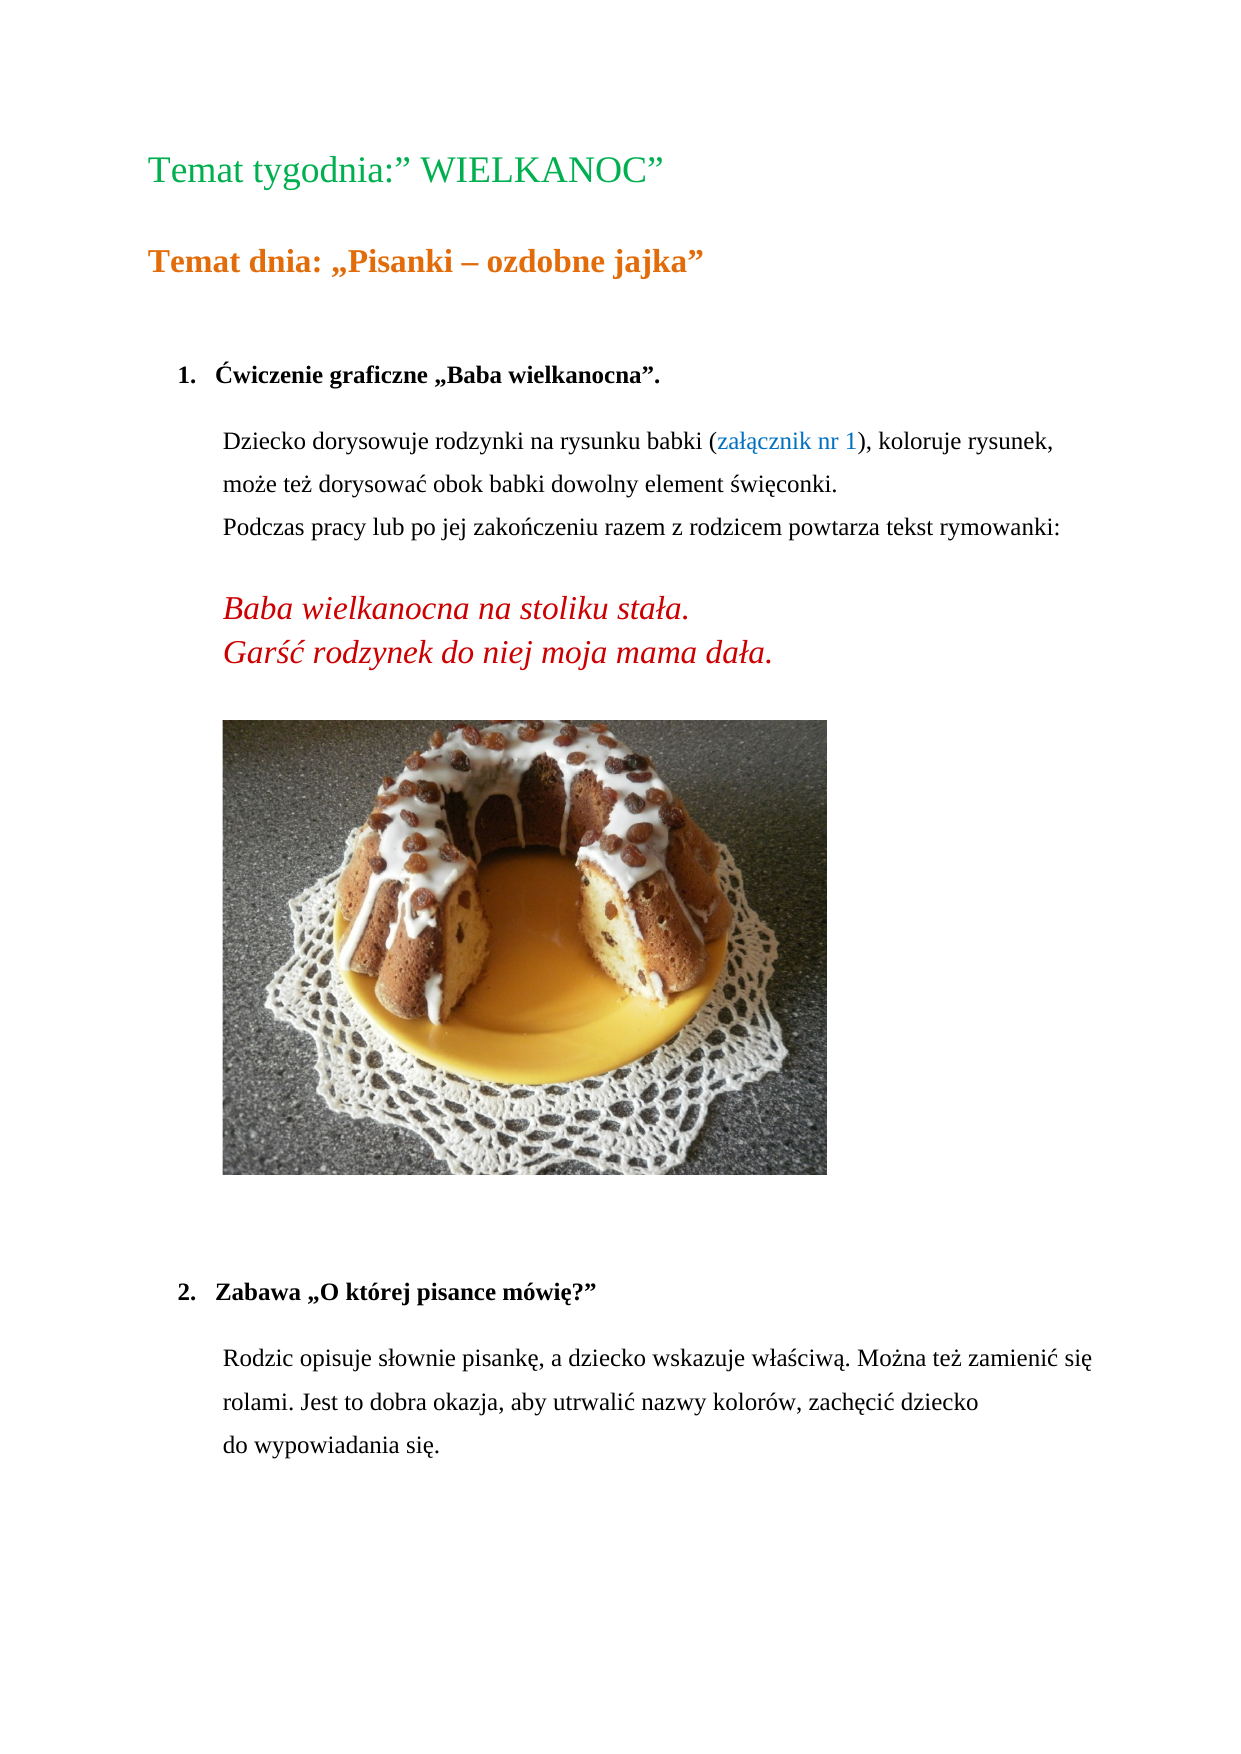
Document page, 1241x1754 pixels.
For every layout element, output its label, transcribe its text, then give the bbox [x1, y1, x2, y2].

picture [222, 720, 827, 1175]
text Temat tygodnia:” WIELKANOC” [148, 148, 1093, 191]
list Rodzic opisuje słownie pisankę, a dziecko wskazuje właściwą. Można też zamienić się rolami. Jest to dobra okazja, aby utrwalić nazwy kolorów, zachęcić dziecko do wypowiadania się. [223, 1343, 1093, 1458]
list Podczas pracy lub po jej zakończeniu razem z rodzicem powtarza tekst rymowanki: [223, 512, 1093, 541]
list Baba wielkanocna na stoliku stała. [223, 589, 1093, 627]
list Dziecko dorysowuje rodzynki na rysunku babki (załącznik nr 1), koloruje rysunek, może też dorysować obok babki dowolny element święconki. [223, 426, 1093, 498]
list Zabawa „O której pisance mówię?” [177, 1277, 1093, 1306]
list Ćwiczenie graficzne „Baba wielkanocna”. [177, 360, 1093, 389]
list Garść rodzynek do niej moja mama dała. [223, 633, 1093, 671]
text Temat dnia: „Pisanki – ozdobne jajka” [148, 241, 1093, 280]
